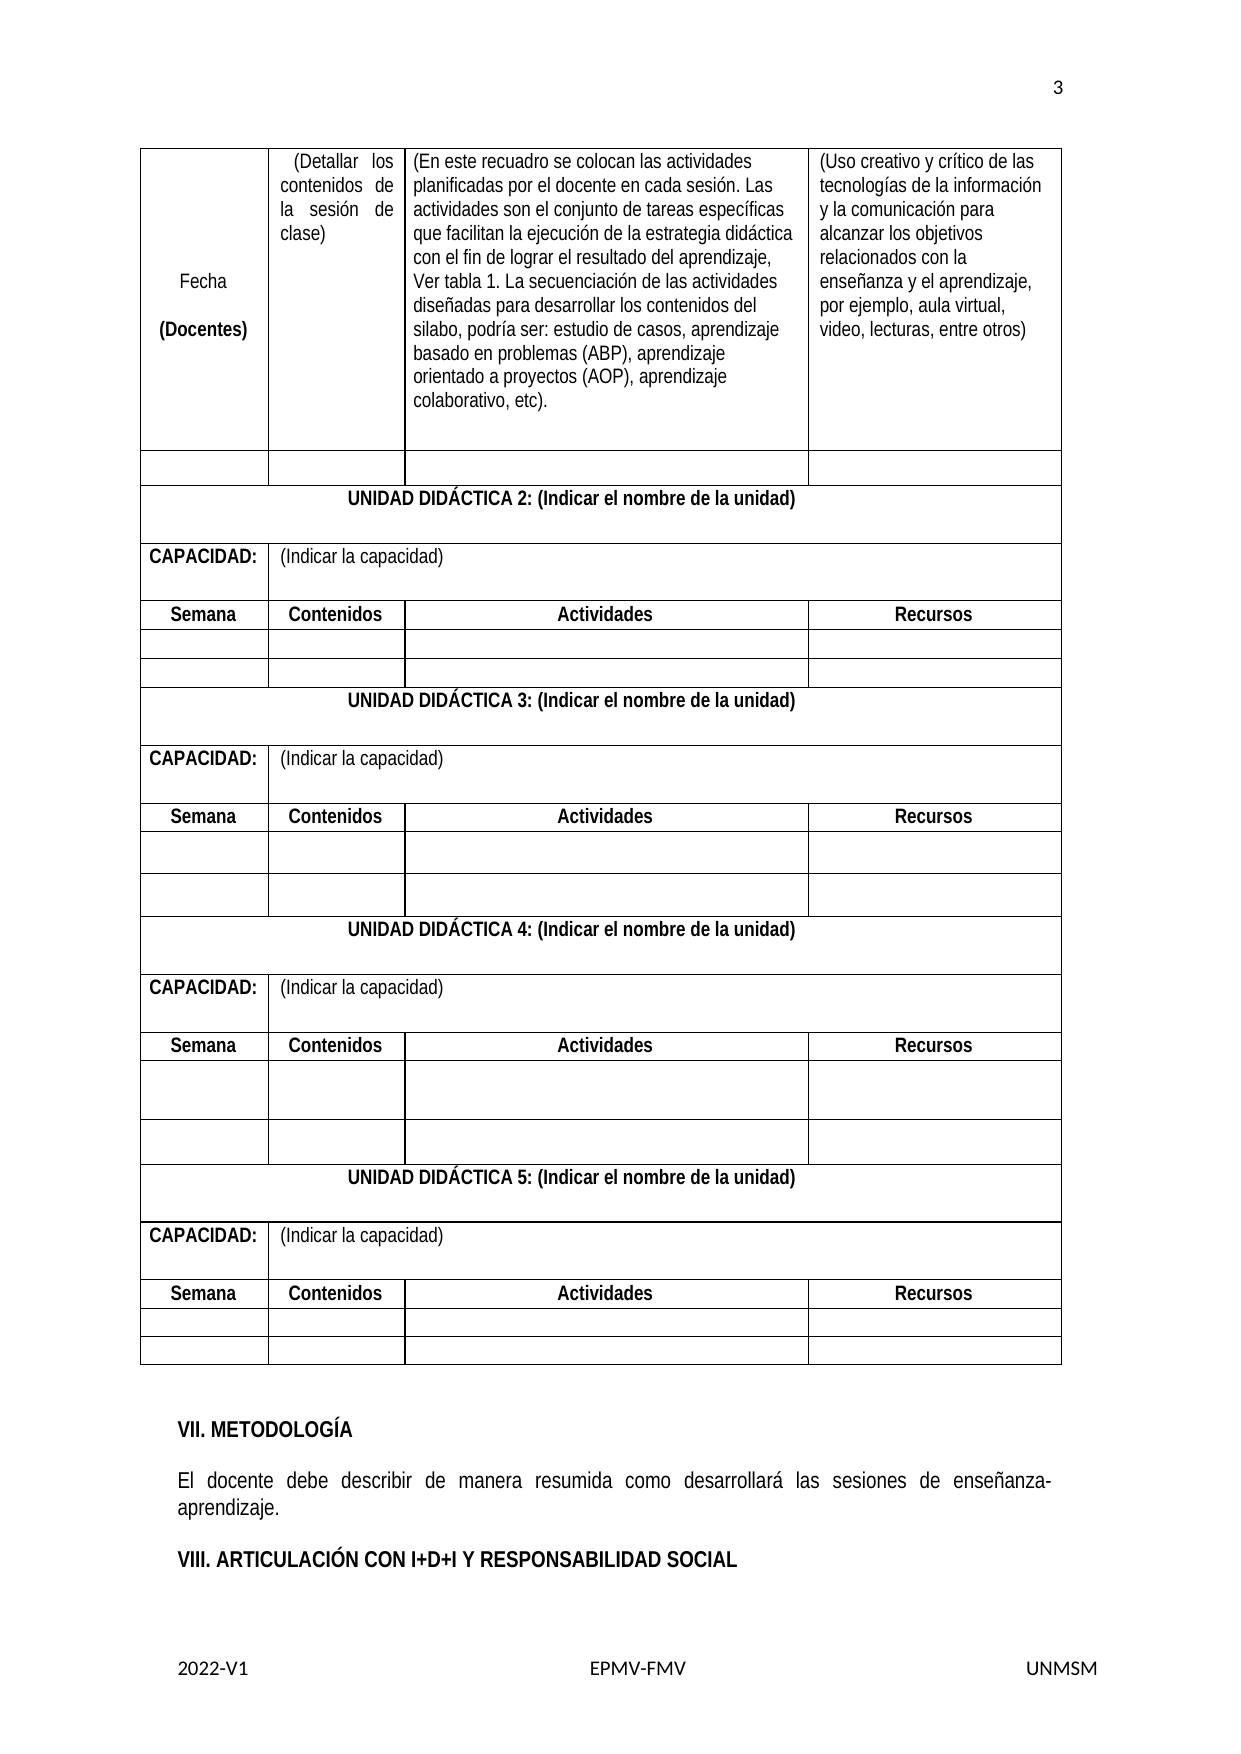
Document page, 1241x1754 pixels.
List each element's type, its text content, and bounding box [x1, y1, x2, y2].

table_cell Semana [141, 1033, 268, 1060]
table_cell UNIDAD DIDÁCTICA 5: (Indicar el nombre de la unidad) [141, 1165, 1061, 1221]
table_cell [269, 1120, 404, 1163]
table_cell CAPACIDAD: [141, 746, 268, 803]
table_cell [141, 1337, 268, 1364]
table_cell [406, 451, 808, 484]
table_cell [809, 832, 1061, 873]
text VIII. ARTICULACIÓN CON I+D+I Y RESPONSABILIDAD SOCIAL [177, 1546, 1063, 1572]
table_cell [809, 451, 1061, 484]
table_cell [141, 451, 268, 484]
table_cell Recursos [809, 1280, 1061, 1308]
table_cell CAPACIDAD: [141, 975, 268, 1032]
table_cell [141, 1061, 268, 1119]
table_cell [269, 1337, 404, 1364]
table_cell (Indicar la capacidad) [269, 975, 1061, 1032]
table_cell [269, 1309, 404, 1336]
table_cell [406, 630, 808, 657]
text El docente debe describir de manera resumida como desarrollará las sesiones de enseñanza-aprendizaje. [177, 1468, 1053, 1520]
table_cell [406, 659, 808, 687]
table_cell [141, 1309, 268, 1336]
table_cell [809, 874, 1061, 916]
table_cell CAPACIDAD: [141, 1223, 268, 1279]
table_cell Contenidos [269, 804, 404, 831]
table_cell (En este recuadro se colocan las actividades planificadas por el docente en cada sesión. Las actividades son el conjunto de tareas específicas que facilitan la ejecución de la estrategia didáctica con el fin de lograr el resultado del aprendizaje, Ver tabla 1. La secuenciación de las actividades diseñadas para desarrollar los contenidos del silabo, podría ser: estudio de casos, aprendizaje basado en problemas (ABP), aprendizaje orientado a proyectos (AOP), aprendizaje colaborativo, etc). [406, 149, 808, 449]
table_cell Contenidos [269, 1280, 404, 1308]
table_cell [809, 630, 1061, 657]
table_cell [809, 1120, 1061, 1163]
table_cell [406, 832, 808, 873]
table_cell Contenidos [269, 1033, 404, 1060]
table_cell Semana [141, 804, 268, 831]
table_cell [141, 874, 268, 916]
table_cell [809, 1309, 1061, 1336]
table_cell [269, 1061, 404, 1119]
table_cell Recursos [809, 601, 1061, 629]
table_cell [809, 1337, 1061, 1364]
table_cell [269, 874, 404, 916]
table_cell (Detallar los contenidos de la sesión de clase) [269, 149, 404, 449]
table_cell Semana [141, 1280, 268, 1308]
table_cell [269, 451, 404, 484]
table_cell [141, 659, 268, 687]
table_cell [809, 659, 1061, 687]
table_cell (Uso creativo y crítico de las tecnologías de la información y la comunicación para alcanzar los objetivos relacionados con la enseñanza y el aprendizaje, por ejemplo, aula virtual, video, lecturas, entre otros) [809, 149, 1061, 449]
table_cell Actividades [406, 1033, 808, 1060]
table_cell UNIDAD DIDÁCTICA 2: (Indicar el nombre de la unidad) [141, 486, 1061, 542]
table_cell [269, 659, 404, 687]
table_cell [406, 1337, 808, 1364]
table_cell [406, 874, 808, 916]
table_cell CAPACIDAD: [141, 544, 268, 600]
table_cell (Indicar la capacidad) [269, 746, 1061, 803]
table_cell UNIDAD DIDÁCTICA 3: (Indicar el nombre de la unidad) [141, 688, 1061, 745]
table_cell [141, 1120, 268, 1163]
table_cell Actividades [406, 1280, 808, 1308]
table_cell [809, 1061, 1061, 1119]
table_cell [141, 630, 268, 657]
text VII. METODOLOGÍA [177, 1417, 1053, 1442]
table_cell [269, 630, 404, 657]
table_cell (Indicar la capacidad) [269, 544, 1061, 600]
table_cell [406, 1309, 808, 1336]
table_cell UNIDAD DIDÁCTICA 4: (Indicar el nombre de la unidad) [141, 917, 1061, 974]
table_cell [406, 1120, 808, 1163]
table_cell Contenidos [269, 601, 404, 629]
table_cell Recursos [809, 1033, 1061, 1060]
table_cell Fecha (Docentes) [141, 149, 268, 449]
table_cell Semana [141, 601, 268, 629]
table_cell Actividades [406, 601, 808, 629]
table_cell Recursos [809, 804, 1061, 831]
table_cell [269, 832, 404, 873]
table_cell Actividades [406, 804, 808, 831]
table_cell (Indicar la capacidad) [269, 1223, 1061, 1279]
table_cell [406, 1061, 808, 1119]
table_cell [141, 832, 268, 873]
